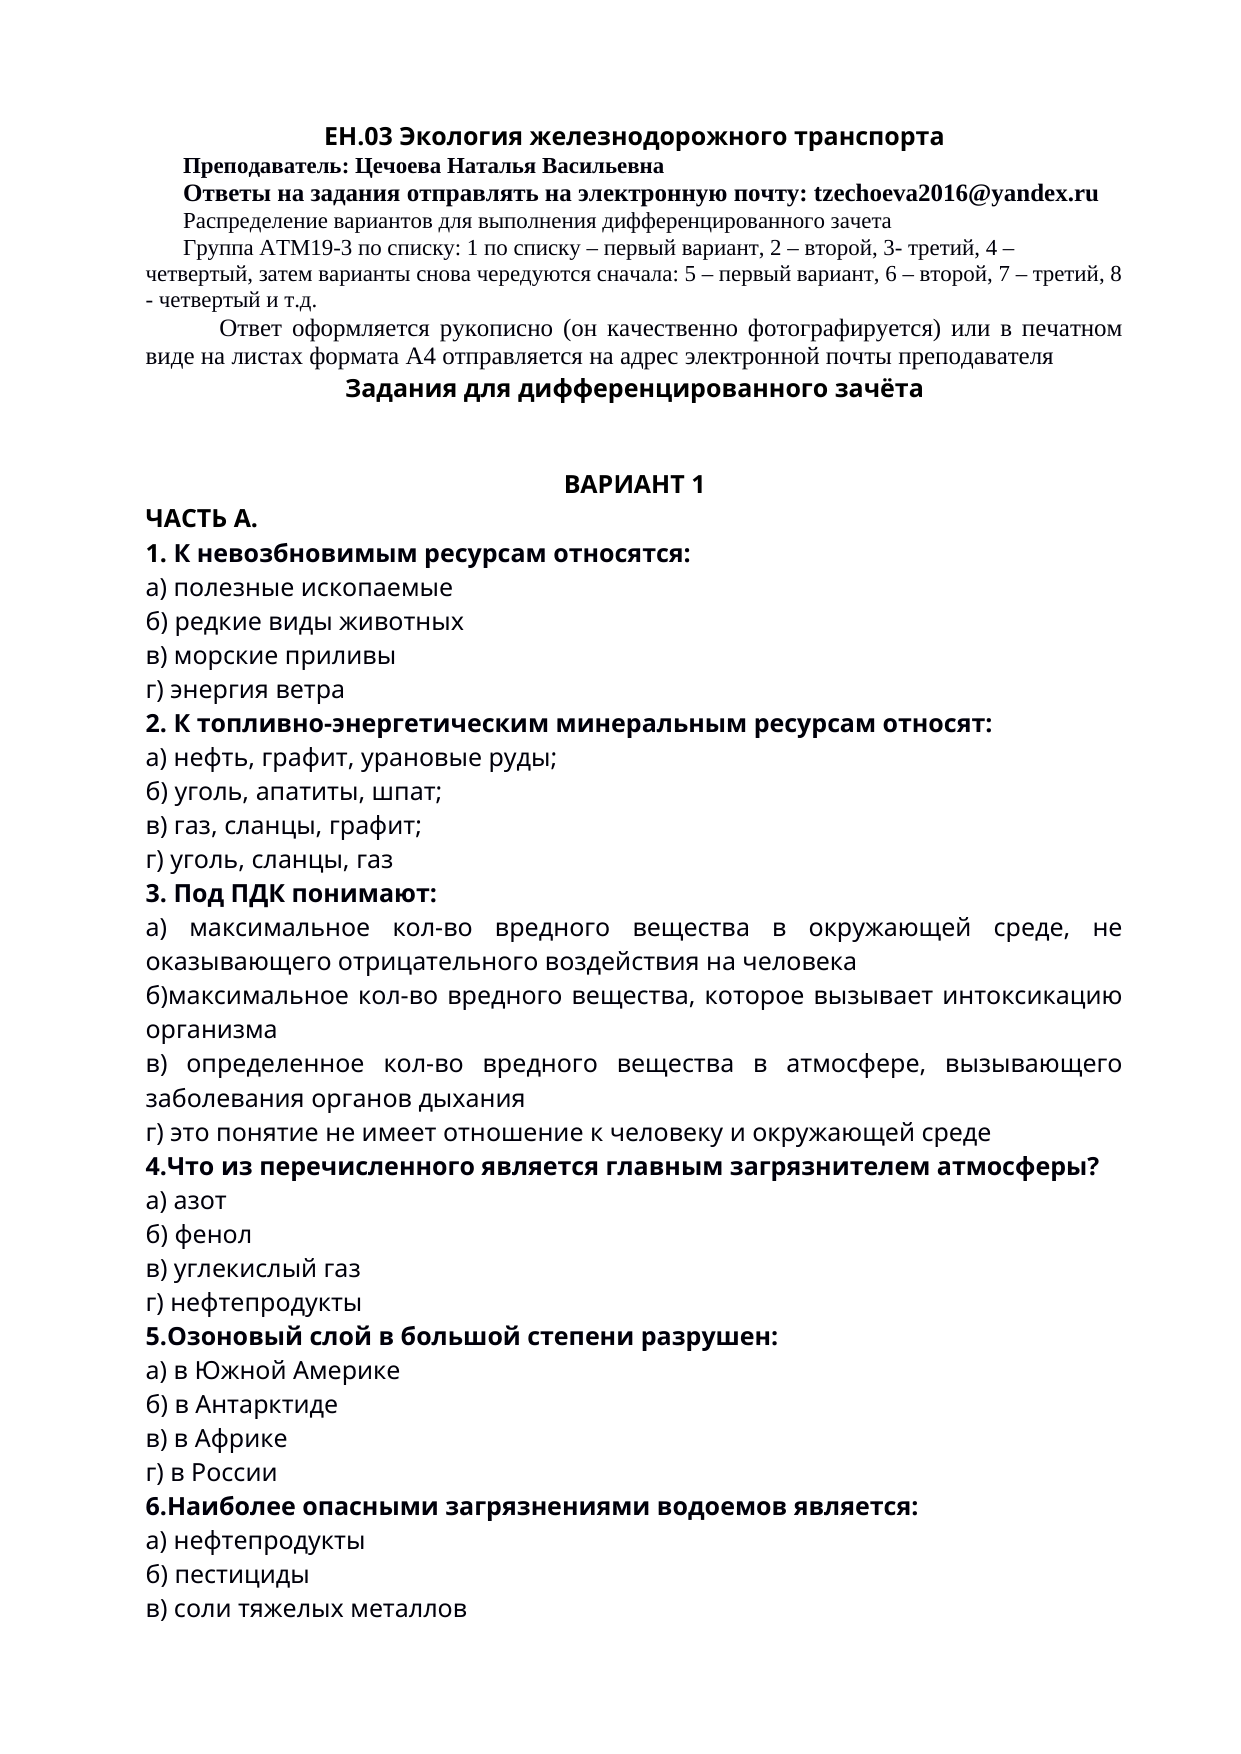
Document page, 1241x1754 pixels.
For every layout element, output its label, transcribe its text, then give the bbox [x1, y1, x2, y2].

text б) фенол [145, 1216, 1123, 1251]
text в) морские приливы [145, 637, 1123, 671]
list а) нефть, графит, урановые руды; [145, 739, 1123, 774]
text г) нефтепродукты [145, 1284, 1123, 1319]
text б) пестициды [145, 1557, 1123, 1591]
text а) максимальное кол-во вредного вещества в окружающей среде, не оказывающего отрицательного воздействия на человека [145, 910, 1123, 978]
text г) это понятие не имеет отношение к человеку и окружающей среде [145, 1114, 1123, 1148]
text б)максимальное кол-во вредного вещества, которое вызывает интоксикацию организма [145, 978, 1123, 1046]
text 1. К невозбновимым ресурсам относятся: [145, 535, 1123, 569]
text а) азот [145, 1182, 1123, 1216]
text Ответ оформляется рукописно (он качественно фотографируется) или в печатном виде на листах формата А4 отправляется на адрес электронной почты преподавателя [145, 313, 1123, 370]
text Преподаватель: Цечоева Наталья Васильевна [145, 152, 1123, 178]
text 5.Озоновый слой в большой степени разрушен: [145, 1319, 1123, 1353]
text Группа АТМ19-3 по списку: 1 по списку – первый вариант, 2 – второй, 3- третий, 4 – четвертый, затем варианты снова чередуются сначала: 5 – первый вариант, 6 – второй, 7 – третий, 8 - четвертый и т.д. [145, 234, 1123, 313]
text Ответы на задания отправлять на электронную почту: tzechoeva2016@yandex.ru [145, 178, 1123, 207]
text а) нефтепродукты [145, 1523, 1123, 1557]
text б) редкие виды животных [145, 603, 1123, 637]
list в) газ, сланцы, графит; [145, 808, 1123, 842]
list 2. К топливно-энергетическим минеральным ресурсам относят: [145, 706, 1123, 739]
text б) в Антарктиде [145, 1387, 1123, 1421]
text ЕН.03 Экология железнодорожного транспорта [145, 118, 1123, 152]
text Распределение вариантов для выполнения дифференцированного зачета [145, 207, 1123, 234]
text в) определенное кол-во вредного вещества в атмосфере, вызывающего заболевания органов дыхания [145, 1046, 1123, 1114]
text 6.Наиболее опасными загрязнениями водоемов является: [145, 1489, 1123, 1523]
text ВАРИАНТ 1 [145, 467, 1123, 501]
text ЧАСТЬ А. [145, 501, 1123, 535]
list г) уголь, сланцы, газ [145, 842, 1123, 876]
text в) в Африке [145, 1421, 1123, 1455]
text 4.Что из перечисленного является главным загрязнителем атмосферы? [145, 1148, 1123, 1182]
text а) полезные ископаемые [145, 569, 1123, 603]
text Задания для дифференцированного зачёта [145, 370, 1123, 404]
text г) энергия ветра [145, 671, 1123, 706]
text а) в Южной Америке [145, 1353, 1123, 1387]
list б) уголь, апатиты, шпат; [145, 774, 1123, 808]
text в) соли тяжелых металлов [145, 1591, 1123, 1625]
text 3. Под ПДК понимают: [145, 876, 1123, 910]
text в) углекислый газ [145, 1251, 1123, 1284]
text г) в России [145, 1455, 1123, 1489]
